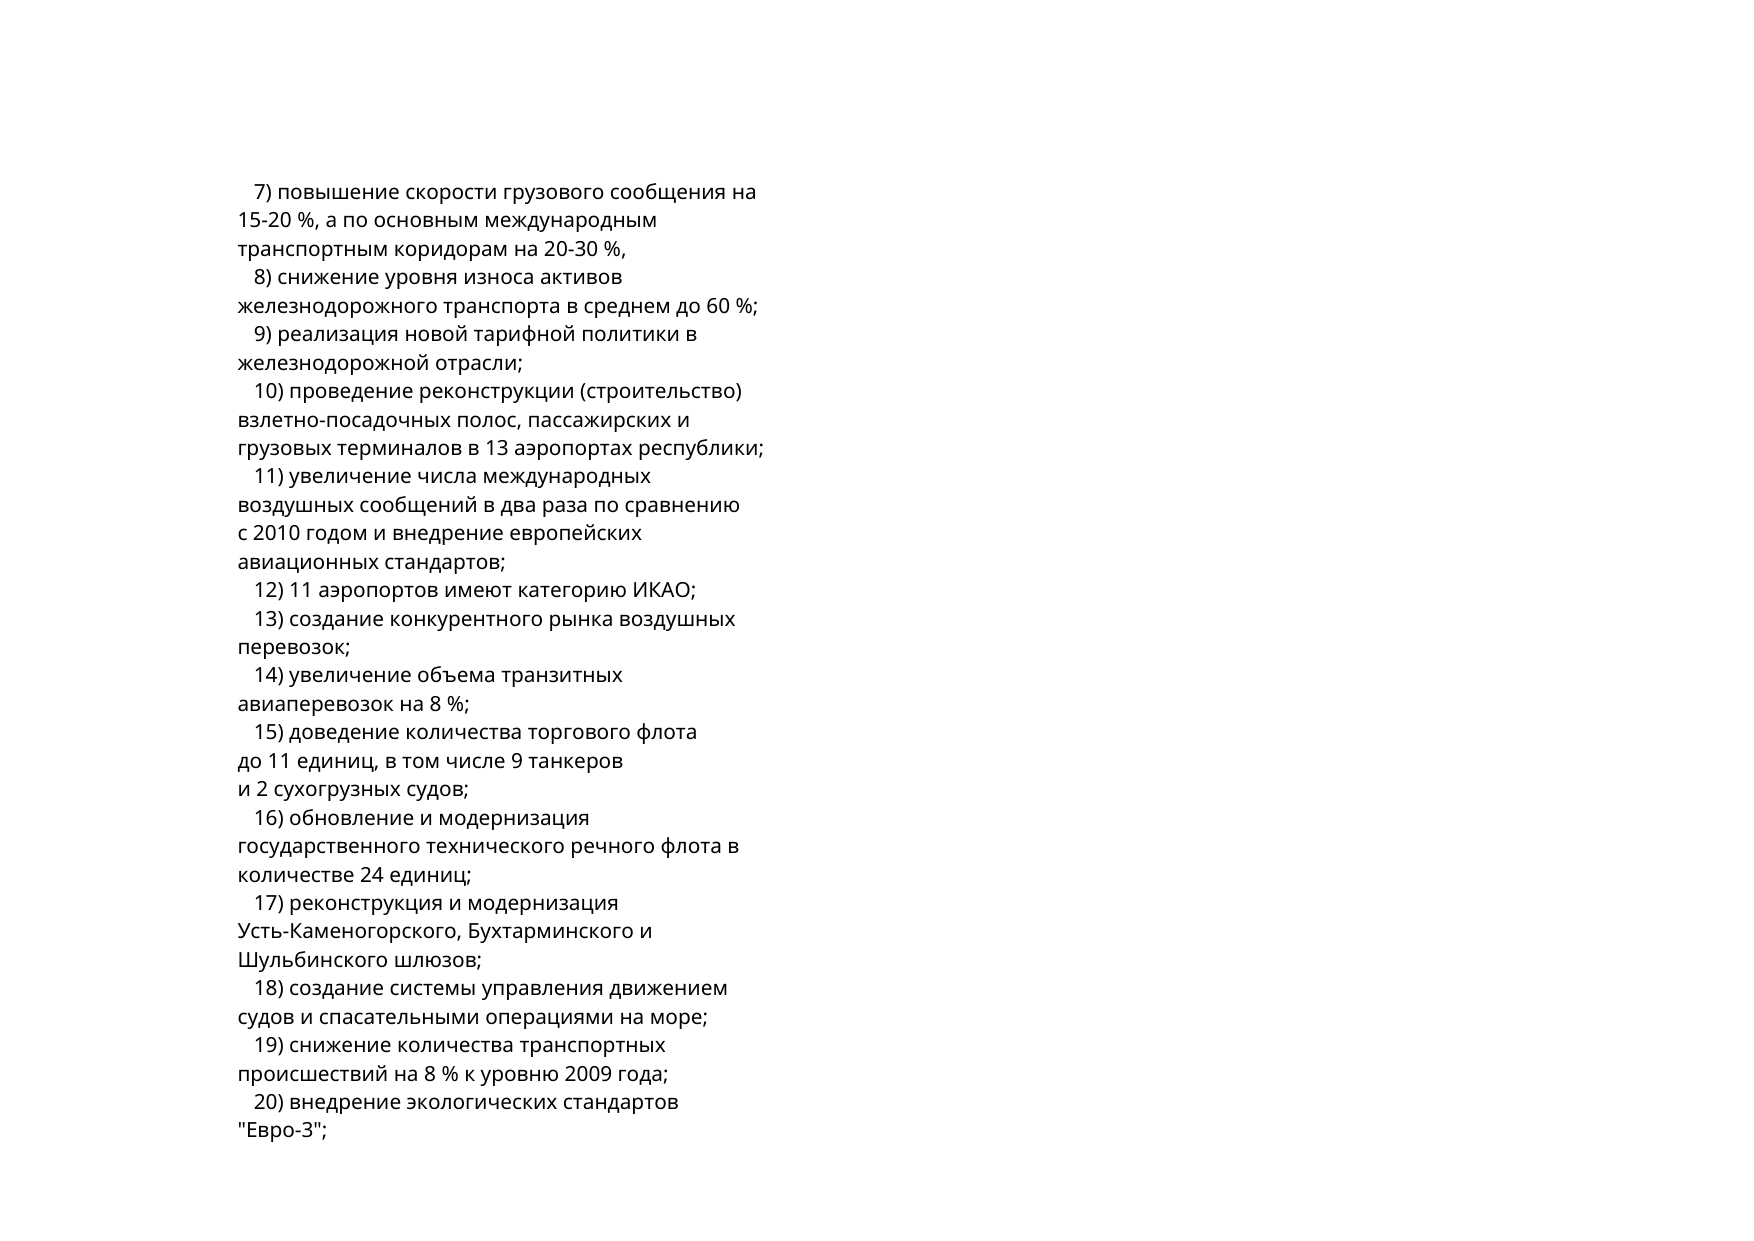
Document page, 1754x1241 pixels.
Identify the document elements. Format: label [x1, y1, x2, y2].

text [118, 177, 1636, 1144]
